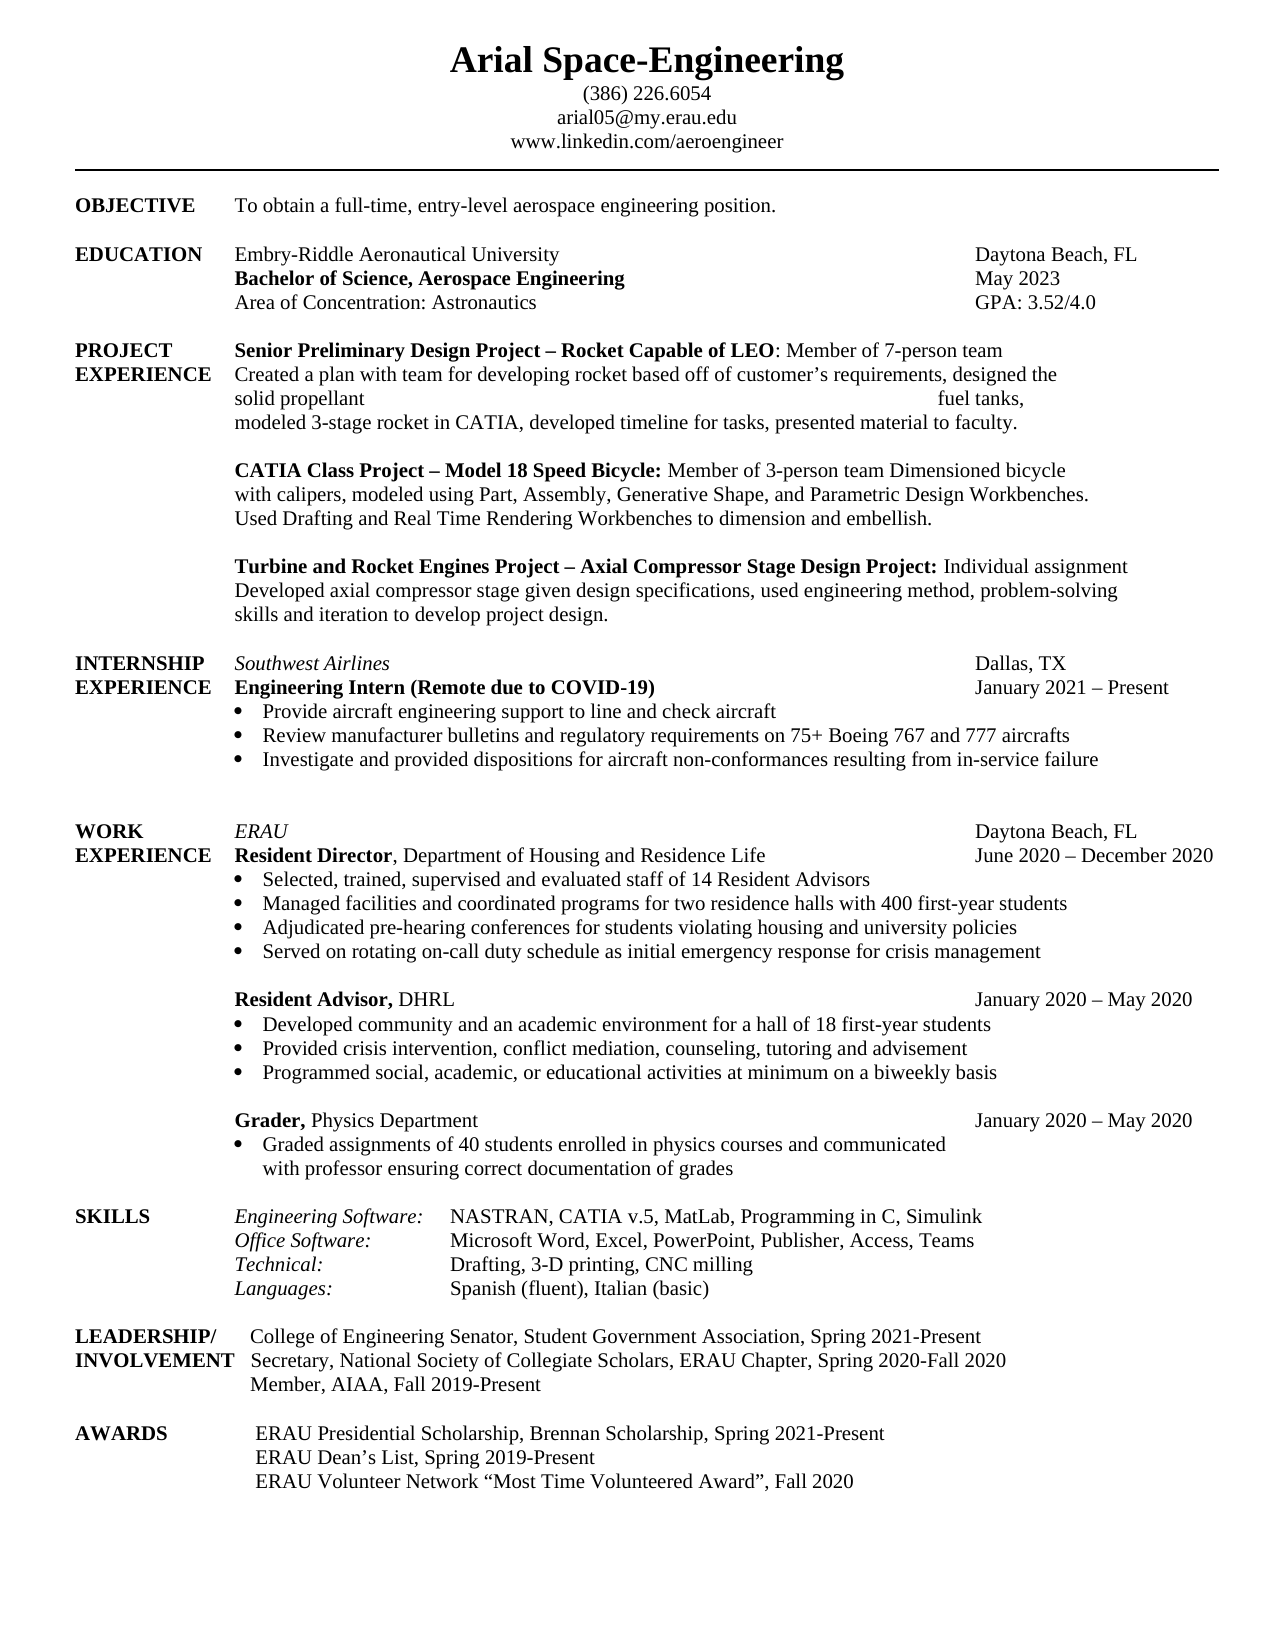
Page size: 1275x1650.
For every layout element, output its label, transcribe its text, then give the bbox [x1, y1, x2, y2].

text (386) 226.6054 [75, 81, 1219, 105]
list Adjudicated pre-hearing conferences for students violating housing and university policies [75, 915, 1219, 939]
list Served on rotating on-call duty schedule as initial emergency response for crisis management [75, 939, 1219, 963]
text Member, AIAA, Fall 2019-Present [75, 1372, 1219, 1396]
list Provide aircraft engineering support to line and check aircraft [75, 699, 1219, 723]
text EXPERIENCE Engineering Intern (Remote due to COVID-19) January 2021 – Present [75, 674, 1219, 699]
text CATIA Class Project – Model 18 Speed Bicycle: Member of 3-person team Dimensioned bicycle with calipers, modeled using Part, Assembly, Generative Shape, and Parametric Design Workbenches. Used Drafting and Real Time Rendering Workbenches to dimension and embellish. [234, 458, 1097, 530]
text ERAU Dean’s List, Spring 2019-Present [75, 1444, 1219, 1469]
list Managed facilities and coordinated programs for two residence halls with 400 first-year students [75, 891, 1219, 915]
text SKILLS Engineering Software: NASTRAN, CATIA v.5, MatLab, Programming in C, Simulink [75, 1204, 1219, 1228]
text OBJECTIVE To obtain a full-time, entry-level aerospace engineering position. [75, 193, 1219, 217]
text Turbine and Rocket Engines Project – Axial Compressor Stage Design Project: Individual assignment [75, 554, 1219, 578]
text EXPERIENCE Created a plan with team for developing rocket based off of customer’s requirements, designed the solid propellant fuel tanks, modeled 3-stage rocket in CATIA, developed timeline for tasks, presented material to faculty. [75, 362, 1087, 434]
text EXPERIENCE Resident Director, Department of Housing and Residence Life June 2020 – December 2020 [75, 843, 1219, 867]
text arial05@my.erau.edu [75, 105, 1219, 129]
text EDUCATION Embry-Riddle Aeronautical University Daytona Beach, FL [75, 241, 1219, 266]
list Graded assignments of 40 students enrolled in physics courses and communicated [75, 1132, 1219, 1156]
list Review manufacturer bulletins and regulatory requirements on 75+ Boeing 767 and 777 aircrafts [75, 723, 1219, 747]
list Provided crisis intervention, conflict mediation, counseling, tutoring and advisement [75, 1036, 1219, 1059]
list Developed community and an academic environment for a hall of 18 first-year students [75, 1011, 1219, 1036]
list Investigate and provided dispositions for aircraft non-conformances resulting from in-service failure [75, 747, 1219, 771]
text INVOLVEMENT Secretary, National Society of Collegiate Scholars, ERAU Chapter, Spring 2020-Fall 2020 [75, 1348, 1219, 1372]
subtitle Bachelor of Science, Aerospace Engineering May 2023 Area of Concentration: Astronautics GPA: 3.52/4.0 [75, 266, 1219, 314]
text LEADERSHIP/ College of Engineering Senator, Student Government Association, Spring 2021-Present [75, 1324, 1219, 1348]
text www.linkedin.com/aeroengineer [75, 129, 1219, 169]
text AWARDS ERAU Presidential Scholarship, Brennan Scholarship, Spring 2021-Present [75, 1421, 1219, 1444]
text Office Software: Microsoft Word, Excel, PowerPoint, Publisher, Access, Teams [75, 1228, 1219, 1252]
list Selected, trained, supervised and evaluated staff of 14 Resident Advisors [75, 867, 1219, 891]
text ERAU Volunteer Network “Most Time Volunteered Award”, Fall 2020 [75, 1469, 1219, 1493]
title Arial Space-Engineering [75, 37, 1219, 81]
text INTERNSHIP Southwest Airlines Dallas, TX [75, 651, 1219, 674]
text Grader, Physics Department January 2020 – May 2020 [75, 1108, 1219, 1132]
text PROJECT Senior Preliminary Design Project – Rocket Capable of LEO: Member of 7-person team [75, 338, 1219, 362]
text Resident Advisor, DHRL January 2020 – May 2020 [75, 987, 1219, 1011]
list Programmed social, academic, or educational activities at minimum on a biweekly basis [75, 1059, 1219, 1084]
text Developed axial compressor stage given design specifications, used engineering method, problem-solving skills and iteration to develop project design. [234, 578, 1153, 626]
text Languages: Spanish (fluent), Italian (basic) [75, 1276, 1219, 1300]
text WORK ERAU Daytona Beach, FL [75, 819, 1219, 843]
text Technical: Drafting, 3-D printing, CNC milling [75, 1252, 1219, 1276]
text with professor ensuring correct documentation of grades [197, 1156, 1219, 1180]
